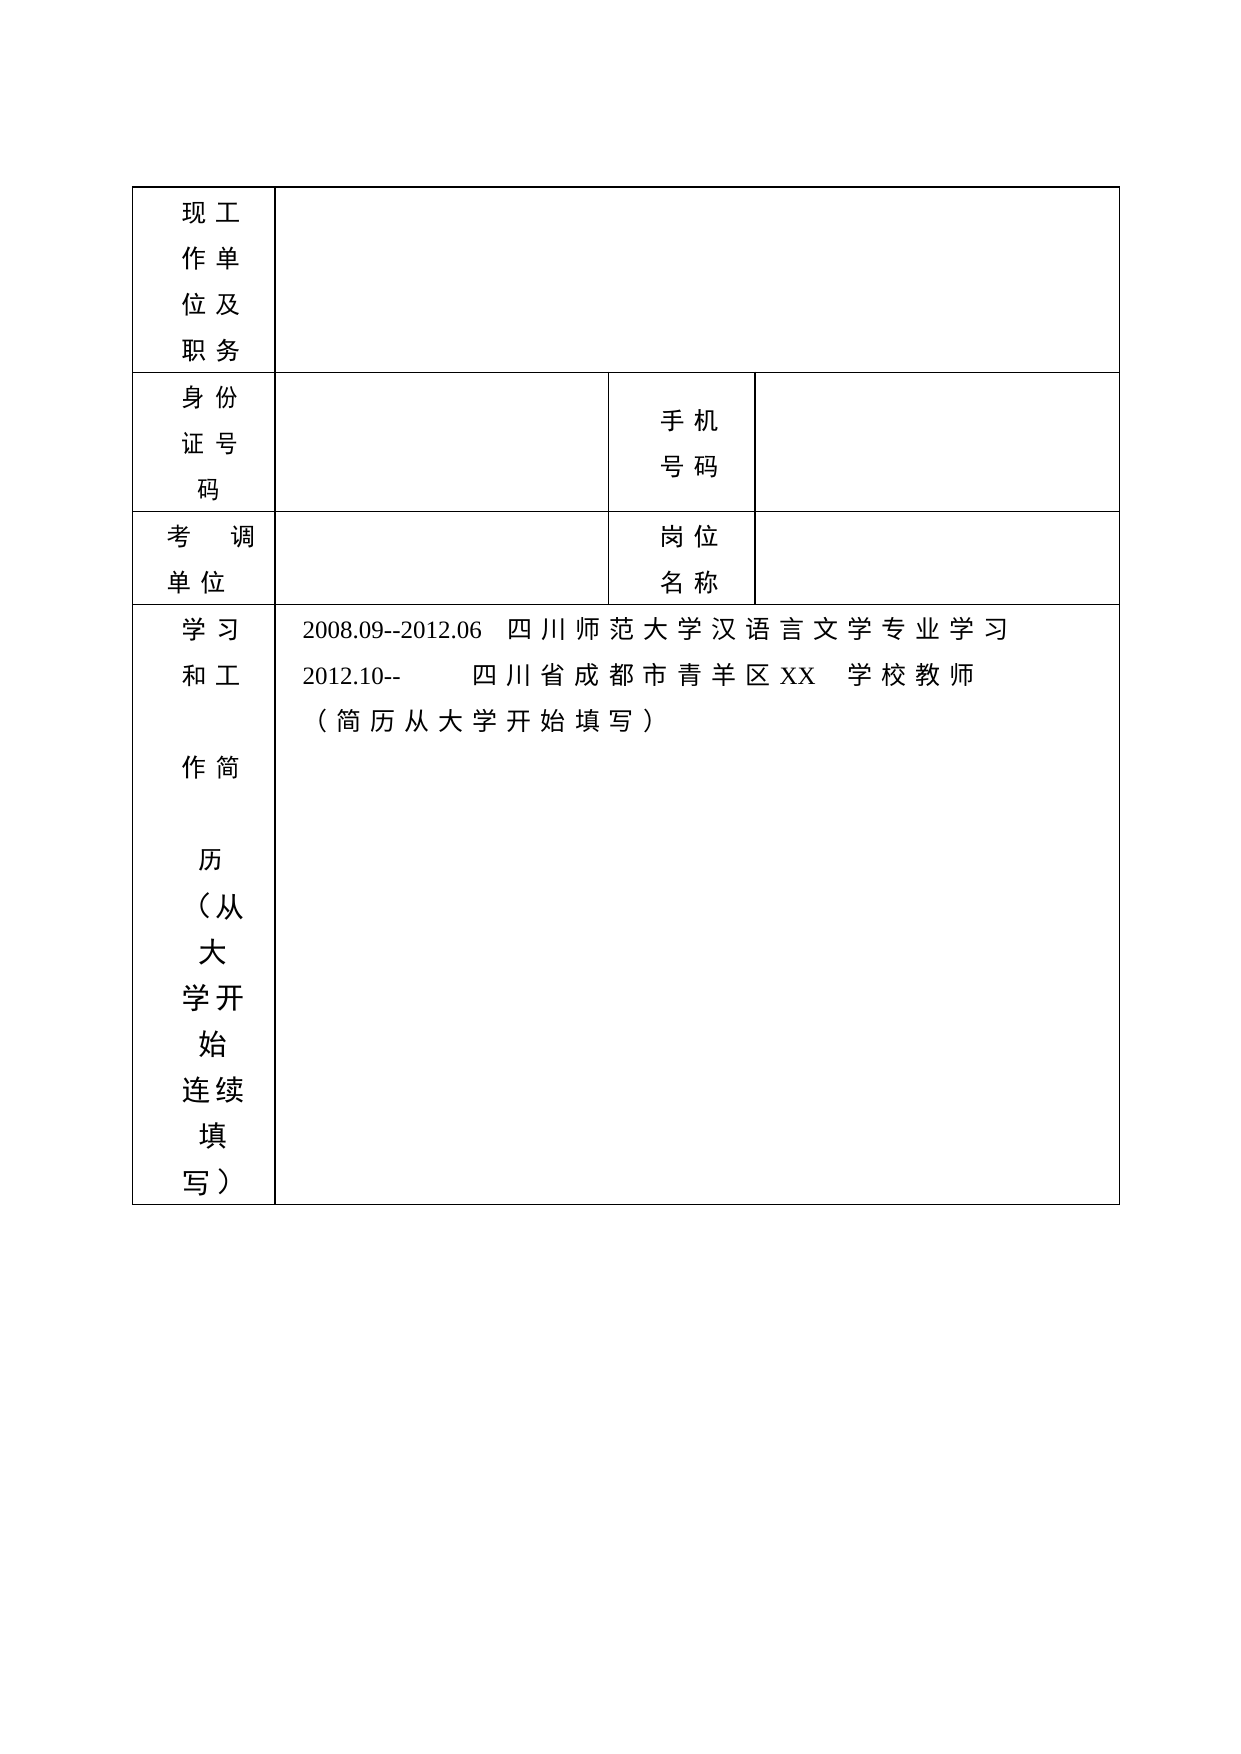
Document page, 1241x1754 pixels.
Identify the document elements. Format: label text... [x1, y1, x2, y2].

table_cell 学习 和工 作简 历（从大 学开始 连续填 写） [133, 605, 274, 1203]
table_cell [756, 373, 1119, 511]
table_cell [276, 373, 608, 511]
table_cell [276, 188, 1119, 372]
table_cell 2008.09--2012.06 四川师范大学汉语言文学专业学习 2012.10-- 四川省成都市青羊区XX学校教师 （简历从大学开始填写） [276, 605, 1119, 1203]
table_cell [756, 512, 1119, 604]
table_cell 身份证号码 [133, 373, 274, 511]
table_cell 手机号码 [609, 373, 754, 511]
table_cell [276, 512, 608, 604]
table_cell 现工作单位及职务 [133, 188, 274, 372]
table_cell 岗位名称 [609, 512, 754, 604]
table_cell 考调单位 [133, 512, 274, 604]
